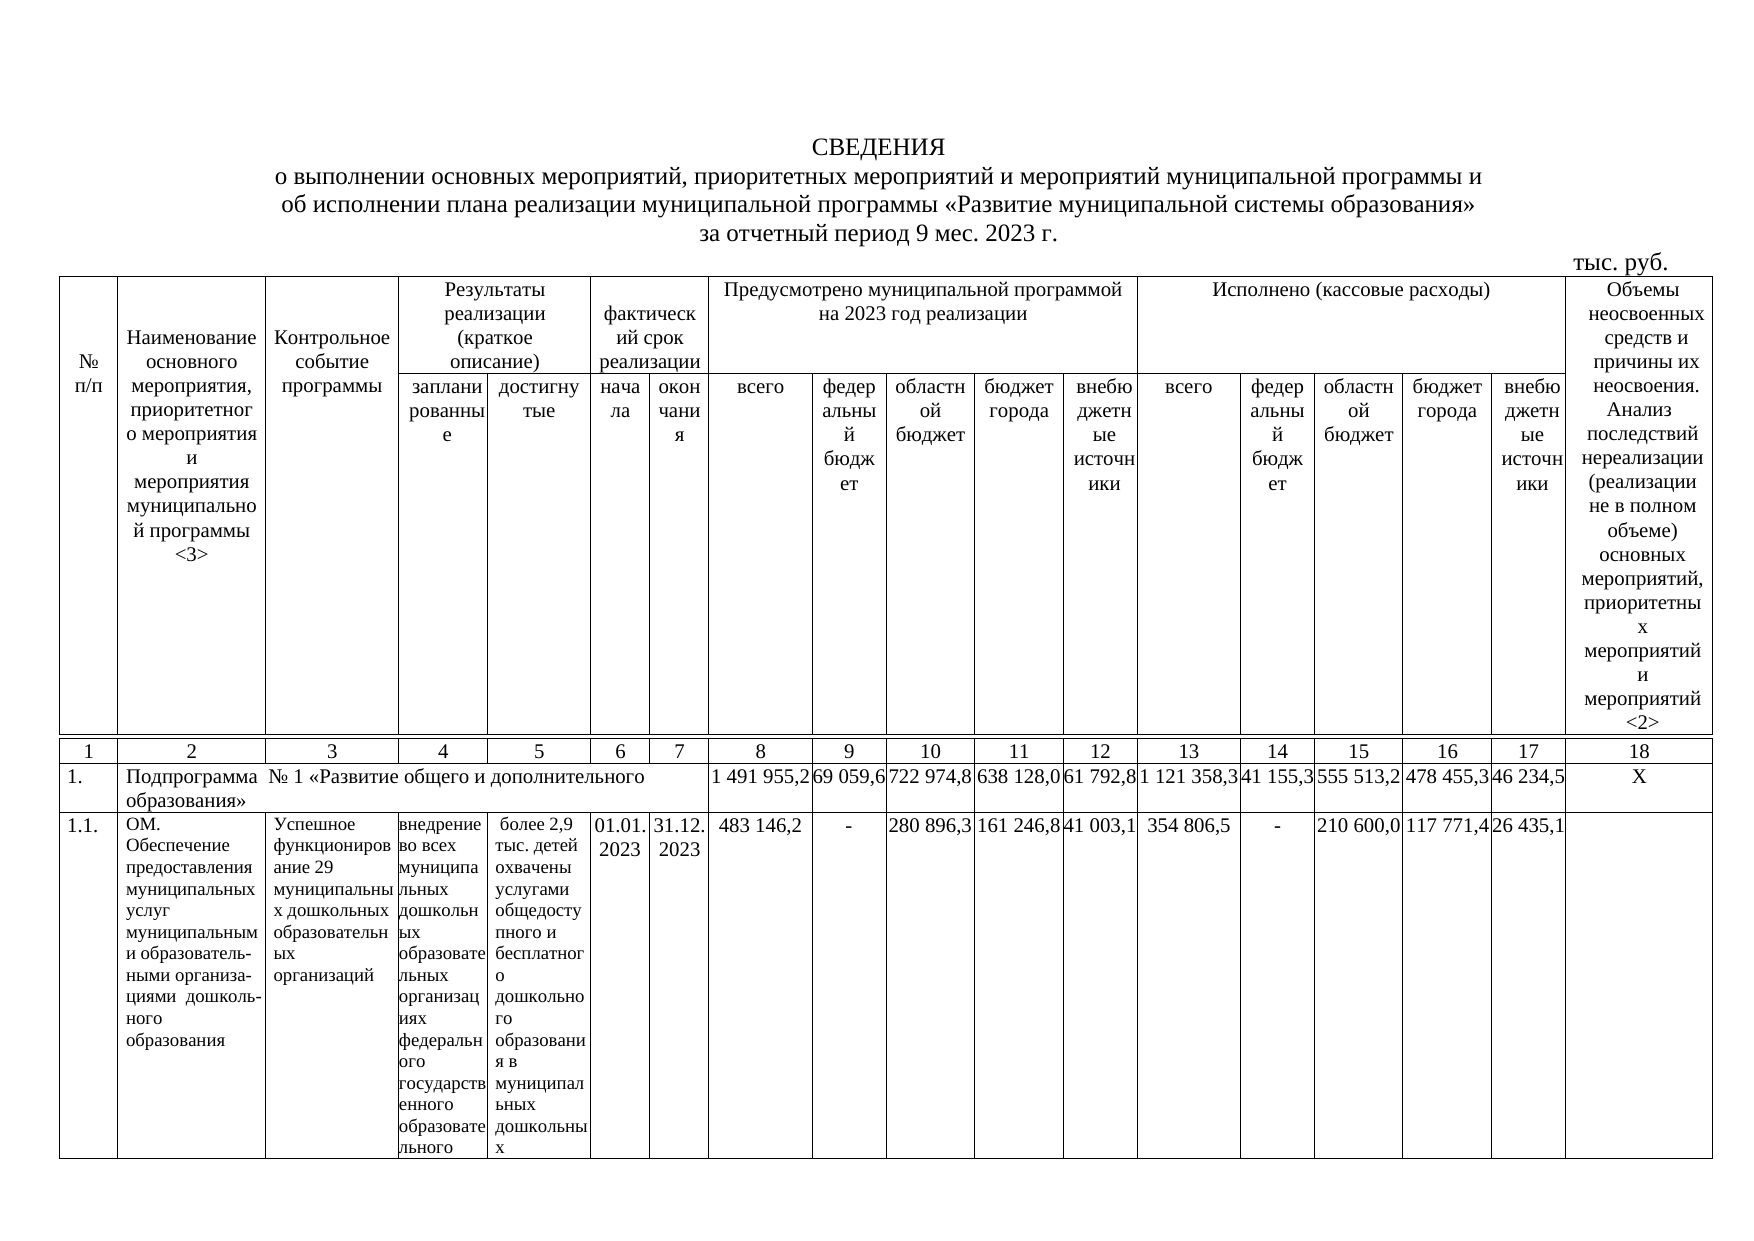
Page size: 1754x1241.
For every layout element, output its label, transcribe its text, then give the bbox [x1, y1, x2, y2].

table_header 10 [887, 739, 974, 763]
table_cell 638 128,0 [975, 764, 1063, 812]
table_cell внебюджетные источники [1492, 374, 1565, 734]
table_cell 61 792,8 [1064, 764, 1137, 812]
table_cell областной бюджет [887, 374, 974, 734]
table_cell 41 155,3 [1241, 764, 1314, 812]
table_header фактический срок реализации [591, 277, 708, 373]
table_cell 117 771,4 [1403, 813, 1491, 1158]
table_cell 555 513,2 [1315, 764, 1402, 812]
table_header 11 [975, 739, 1063, 763]
table_cell областной бюджет [1315, 374, 1402, 734]
table_cell федеральный бюджет [1241, 374, 1314, 734]
table_header 12 [1064, 739, 1137, 763]
table_header Наименование основного мероприятия, приоритетного мероприятия и мероприятия муниципальной программы <3> [118, 277, 265, 734]
table_cell 26 435,1 [1492, 813, 1565, 1158]
table_header 9 [813, 739, 886, 763]
table_header Контрольное событие программы [266, 277, 398, 734]
table_header 5 [488, 739, 590, 763]
table_cell - [813, 813, 886, 1158]
table_header 14 [1241, 739, 1314, 763]
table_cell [488, 813, 590, 1158]
table_cell 478 455,3 [1403, 764, 1491, 812]
table_cell достигнутые [488, 374, 590, 734]
table_header Исполнено (кассовые расходы) [1138, 277, 1565, 373]
table_header 4 [399, 739, 487, 763]
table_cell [118, 813, 265, 1158]
table_header 2 [118, 739, 265, 763]
table_cell Х [1566, 764, 1712, 812]
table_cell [266, 813, 398, 1158]
table_cell всего [709, 374, 812, 734]
text СВЕДЕНИЯ [89, 132, 1668, 161]
table_cell бюджет города [1403, 374, 1491, 734]
table_cell 46 234,5 [1492, 764, 1565, 812]
table_header 13 [1138, 739, 1240, 763]
table_header 17 [1492, 739, 1565, 763]
table_header 16 [1403, 739, 1491, 763]
table_cell всего [1138, 374, 1240, 734]
table_header 7 [650, 739, 708, 763]
table_header Объемы неосвоенных средств и причины их неосвоения. Анализ последствий нереализации (реализации не в полном объеме) основных мероприятий, приоритетных мероприятий и мероприятий <2> [1566, 277, 1712, 734]
table_cell 41 003,1 [1064, 813, 1137, 1158]
table_header 6 [591, 739, 649, 763]
table_cell 1 491 955,2 [709, 764, 812, 812]
text о выполнении основных мероприятий, приоритетных мероприятий и мероприятий муниципальной программы и [89, 161, 1668, 189]
table_header 1 [60, 739, 117, 763]
table_cell 210 600,0 [1315, 813, 1402, 1158]
table_cell [1566, 813, 1712, 1158]
table_cell запланированные [399, 374, 487, 734]
table_cell 483 146,2 [709, 813, 812, 1158]
table_header 15 [1315, 739, 1402, 763]
table_cell 01.01.2023 [591, 813, 649, 1158]
table_header 8 [709, 739, 812, 763]
table_header 3 [266, 739, 398, 763]
table_cell 69 059,6 [813, 764, 886, 812]
table_cell 280 896,3 [887, 813, 974, 1158]
table_cell 1 121 358,3 [1138, 764, 1240, 812]
table_header № п/п [60, 277, 117, 734]
text тыс. руб. [89, 247, 1668, 276]
table_cell внебюджетные источники [1064, 374, 1137, 734]
table_cell федеральный бюджет [813, 374, 886, 734]
table_cell - [1241, 813, 1314, 1158]
table_cell окончания [650, 374, 708, 734]
text за отчетный период 9 мес. 2023 г. [89, 218, 1668, 247]
table_cell 161 246,8 [975, 813, 1063, 1158]
table_cell 354 806,5 [1138, 813, 1240, 1158]
table_cell 722 974,8 [887, 764, 974, 812]
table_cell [399, 813, 487, 1158]
table_header Предусмотрено муниципальной программой на 2023 год реализации [709, 277, 1137, 373]
table_cell 31.12.2023 [650, 813, 708, 1158]
table_header 18 [1566, 739, 1712, 763]
table_cell Подпрограмма № 1 «Развитие общего и дополнительного образования» [118, 764, 708, 812]
table_cell бюджет города [975, 374, 1063, 734]
table_header Результаты реализации (краткое описание) [399, 277, 590, 373]
table_cell 1.1. [60, 813, 117, 1158]
text об исполнении плана реализации муниципальной программы «Развитие муниципальной системы образования» [89, 189, 1668, 218]
table_cell 1. [60, 764, 117, 812]
table_cell начала [591, 374, 649, 734]
